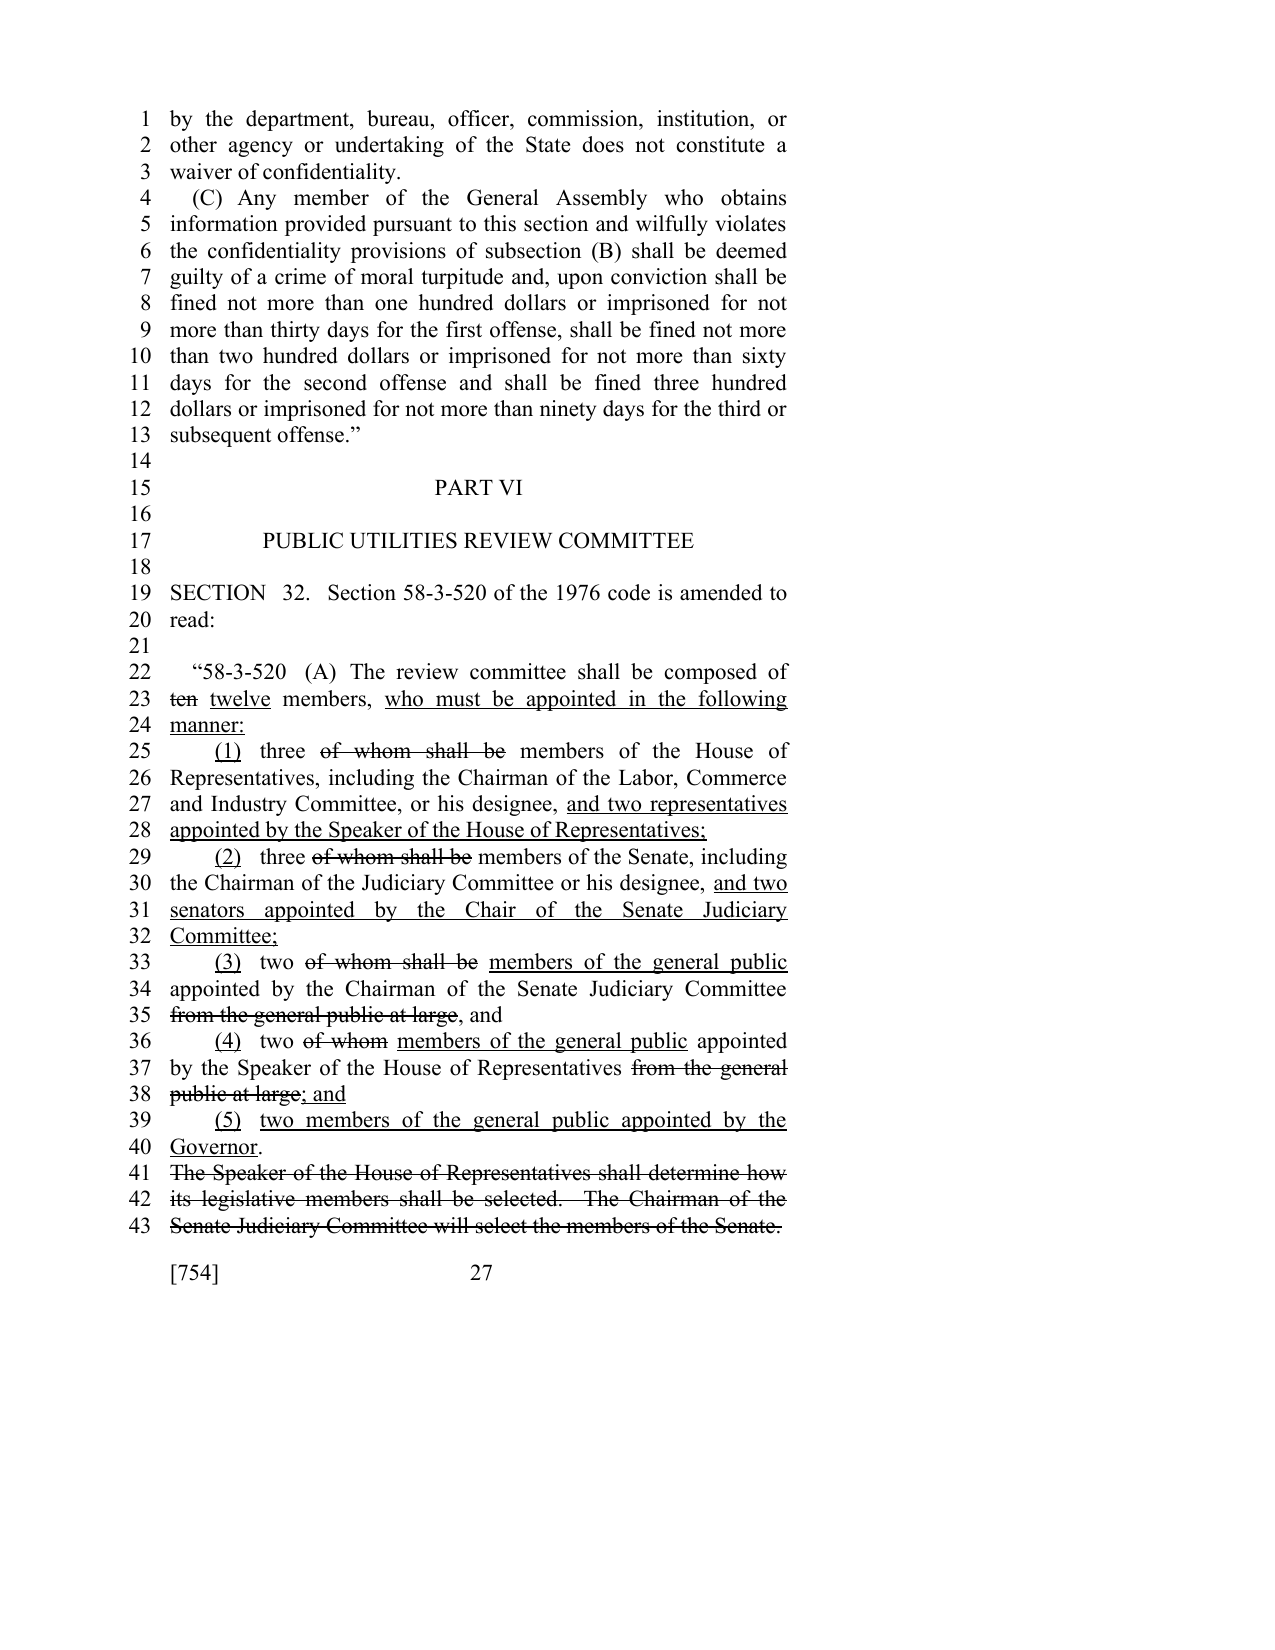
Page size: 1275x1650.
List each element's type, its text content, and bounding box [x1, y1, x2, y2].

text (C) Any member of the General Assembly who obtains information provided pursuant to this section and wilfully violates the confidentiality provisions of subsection (B) shall be deemed guilty of a crime of moral turpitude and, upon conviction shall be fined not more than one hundred dollars or imprisoned for not more than thirty days for the first offense, shall be fined not more than two hundred dollars or imprisoned for not more than sixty days for the second offense and shall be fined three hundred dollars or imprisoned for not more than ninety days for the third or subsequent offense.” [169, 184, 787, 448]
text (2) three of whom shall be members of the Senate, including the Chairman of the Judiciary Committee or his designee, and two senators appointed by the Chair of the Senate Judiciary Committee; [169, 843, 787, 919]
text PART VI [169, 474, 787, 500]
text (1) three of whom shall be members of the House of Representatives, including the Chairman of the Labor, Commerce and Industry Committee, or his designee, and two representatives appointed by the Speaker of the House of Representatives; [169, 737, 787, 843]
text SECTION 32. Section 58-3-520 of the 1976 code is amended to read: [169, 579, 787, 632]
text “58-3-520 (A) The review committee shall be composed of ten twelve members, who must be appointed in the following manner: [169, 658, 787, 737]
text (4) two of whom members of the general public appointed by the Speaker of the House of Representatives from the general public at large; and [169, 1027, 787, 1106]
text (5) two members of the general public appointed by the Governor. [169, 1106, 787, 1159]
text (3) two of whom shall be members of the general public appointed by the Chairman of the Senate Judiciary Committee from the general public at large, and [169, 948, 787, 1027]
text PUBLIC UTILITIES REVIEW COMMITTEE [169, 527, 787, 553]
text (2) three of whom shall be members of the Senate, including the Chairman of the Judiciary Committee or his designee, and two senators appointed by the Chair of the Senate Judiciary Committee; [169, 920, 787, 948]
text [169, 105, 787, 184]
text The Speaker of the House of Representatives shall determine how its legislative members shall be selected. The Chairman of the Senate Judiciary Committee will select the members of the Senate. [169, 1175, 787, 1200]
text The Speaker of the House of Representatives shall determine how its legislative members shall be selected. The Chairman of the Senate Judiciary Committee will select the members of the Senate. [169, 1201, 787, 1238]
